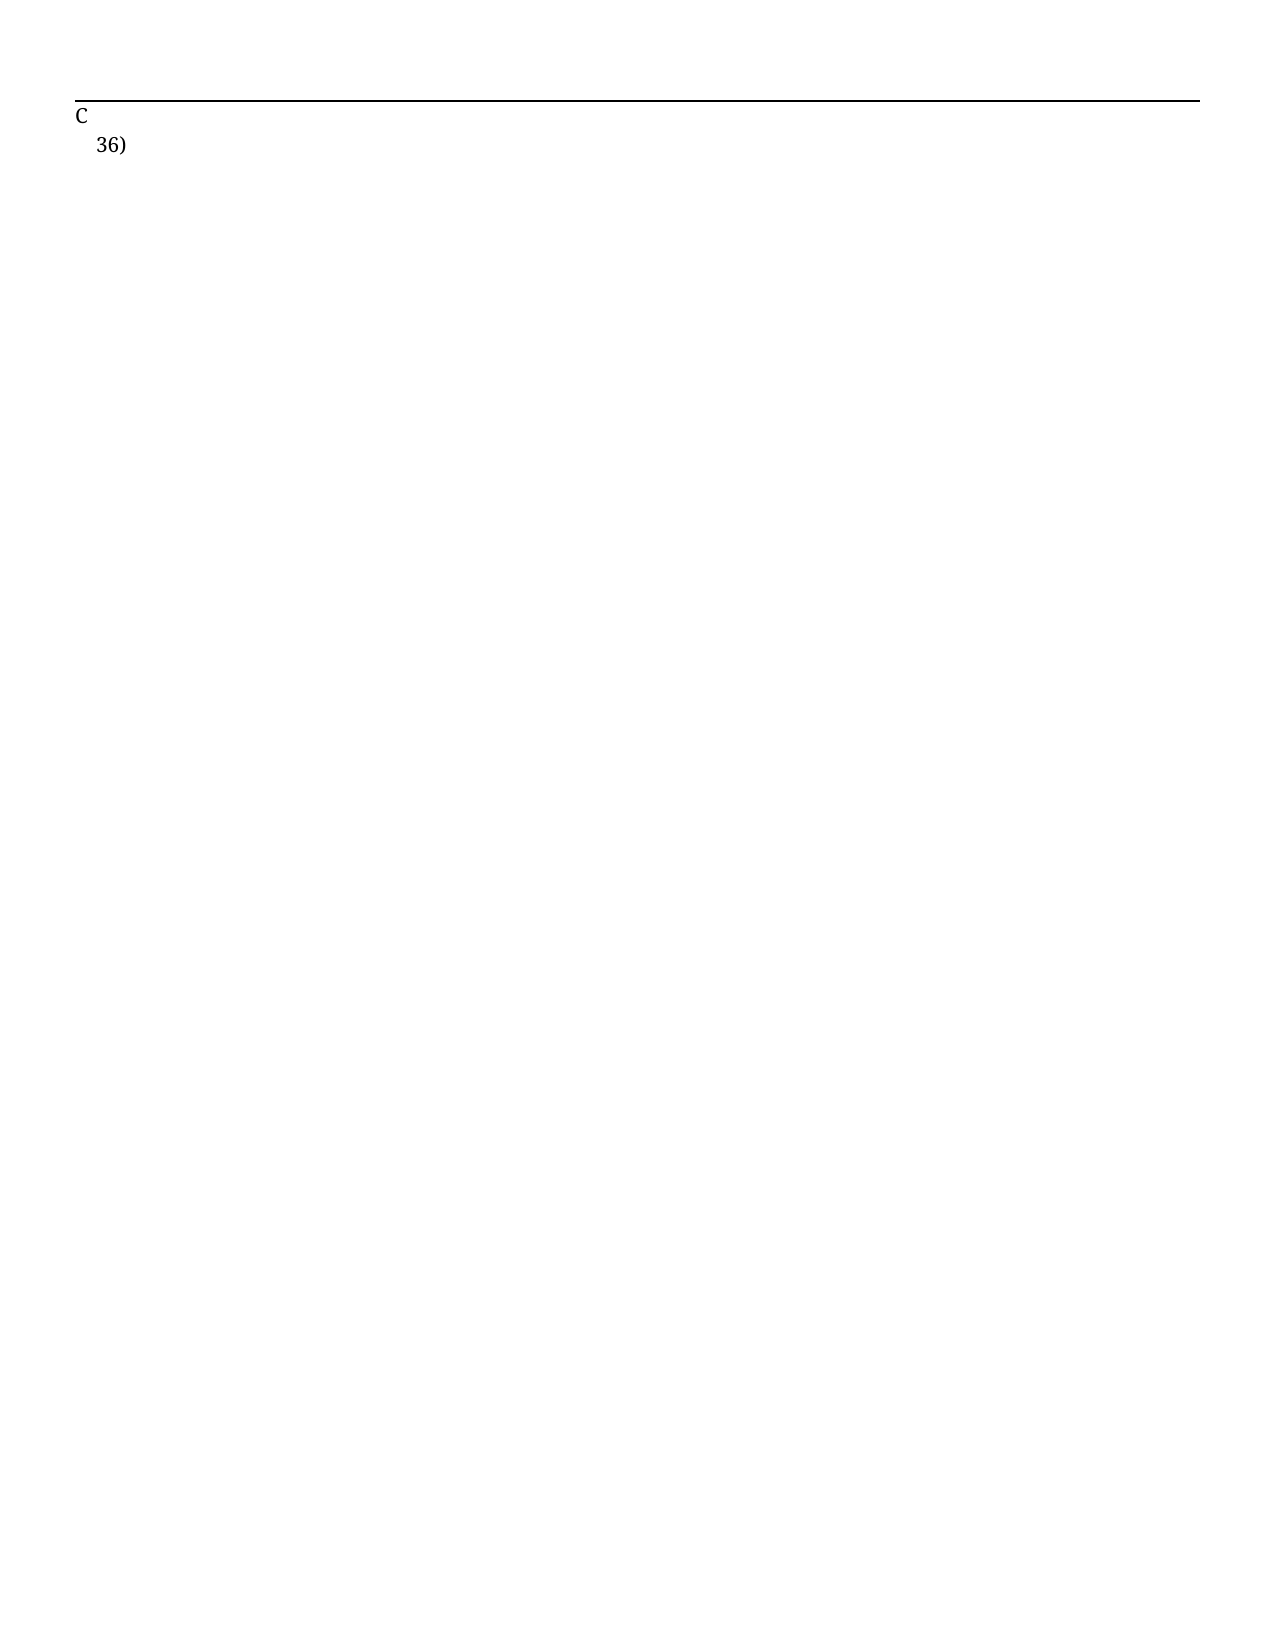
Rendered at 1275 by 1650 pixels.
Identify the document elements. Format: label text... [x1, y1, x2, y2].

text 36) [75, 130, 126, 158]
text C [75, 102, 1200, 130]
